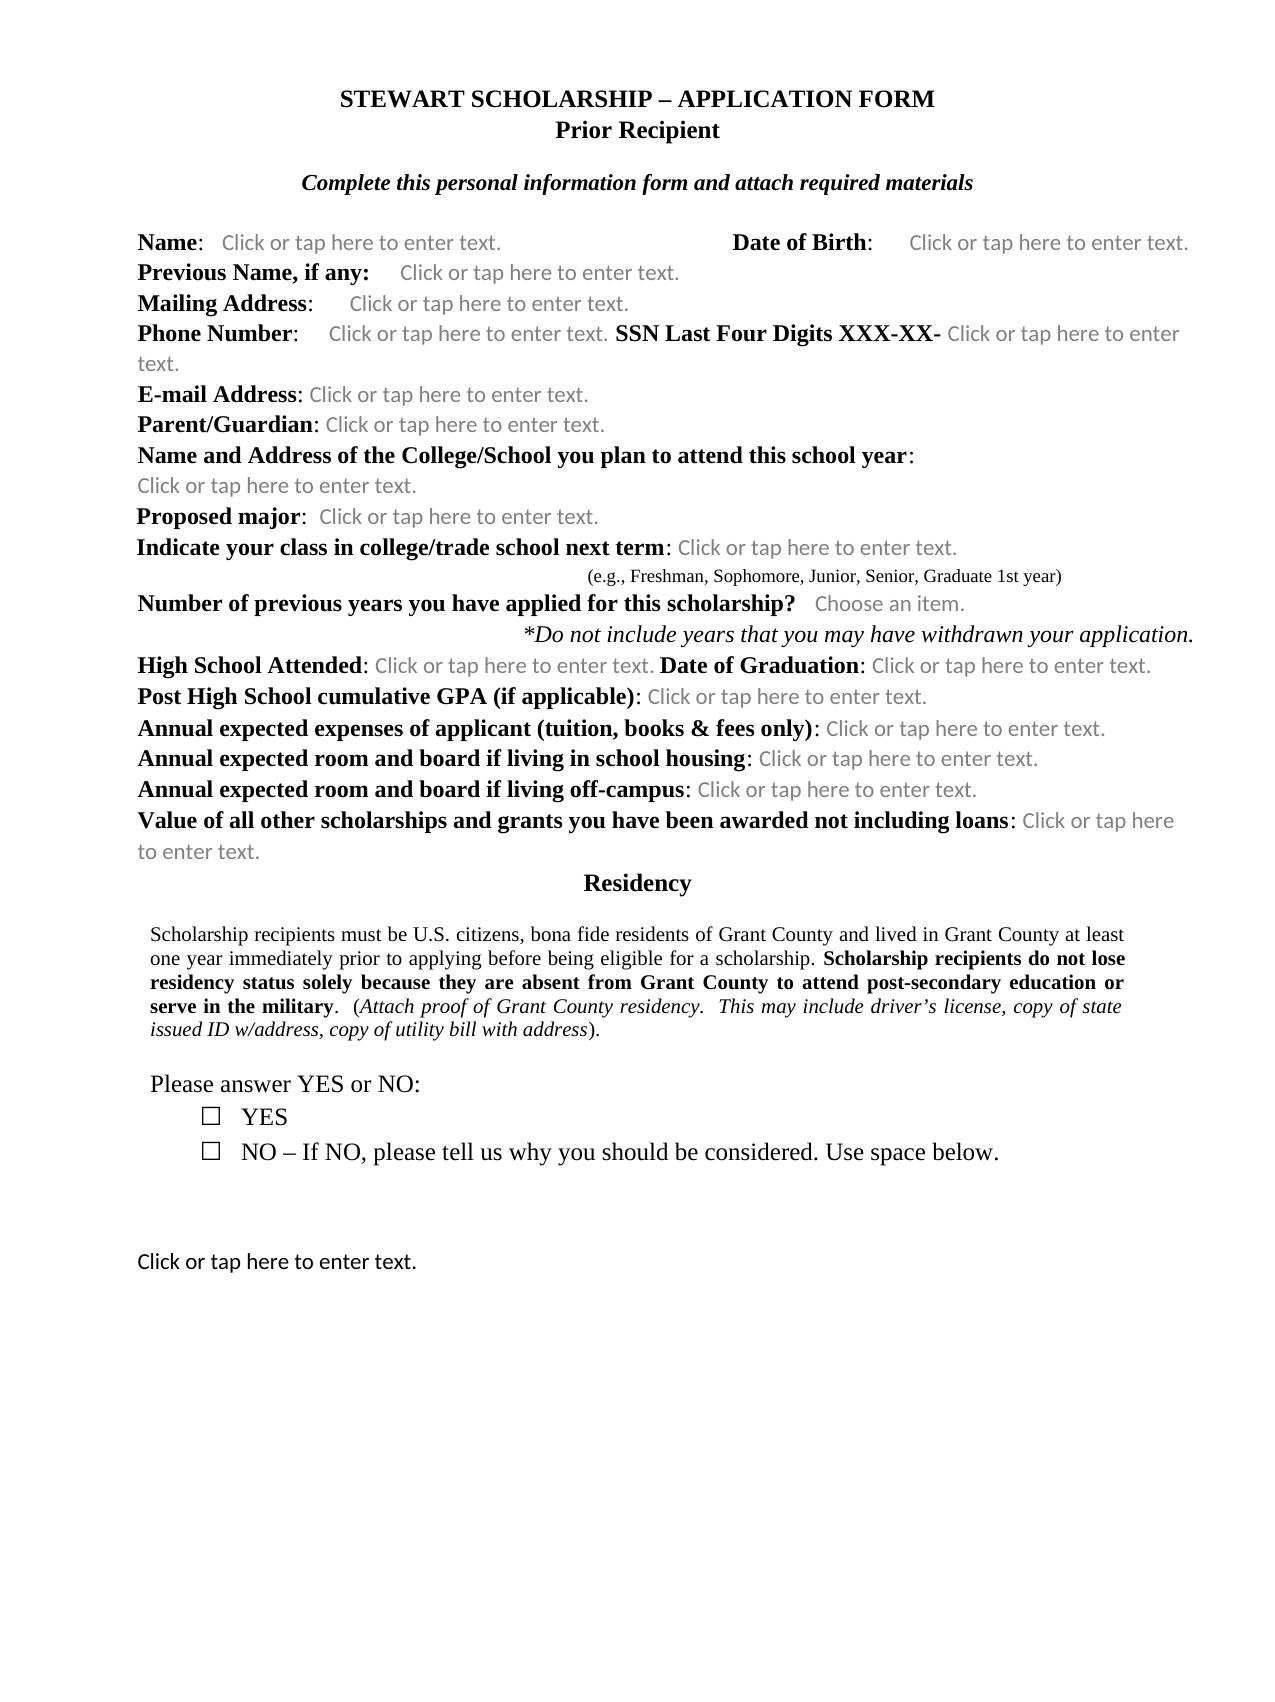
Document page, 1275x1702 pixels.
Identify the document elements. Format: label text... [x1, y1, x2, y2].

text Name: Date of Birth: [137, 228, 1197, 256]
text Indicate your class in college/trade school next term: [136, 533, 1129, 561]
text Parent/Guardian: [137, 410, 1129, 438]
text Mailing Address: [137, 289, 1197, 317]
text Post High School cumulative GPA (if applicable): [137, 682, 1197, 710]
text Residency [137, 868, 1138, 897]
text Number of previous years you have applied for this scholarship? [137, 589, 1197, 617]
text Scholarship recipients must be U.S. citizens, bona fide residents of Grant County and lived in Grant County at least one year immediately prior to applying before being eligible for a scholarship. Scholarship recipients do not lose residency status solely because they are absent from Grant County to attend post-secondary education or serve in the military. (Attach proof of Grant County residency. This may include driver’s license, copy of state issued ID w/address, copy of utility bill with address). [150, 922, 1126, 1041]
text YES [199, 1098, 1130, 1132]
text *Do not include years that you may have withdrawn your application. [137, 620, 1197, 648]
text NO – If NO, please tell us why you should be considered. Use space below. [199, 1134, 1130, 1168]
text Proposed major: [136, 502, 1129, 530]
text STEWART SCHOLARSHIP – APPLICATION FORM [137, 84, 1138, 113]
text Annual expected room and board if living off-campus: [137, 775, 1197, 803]
text Please answer YES or NO: [150, 1069, 1130, 1097]
text Previous Name, if any: [137, 258, 1197, 287]
text (e.g., Freshman, Sophomore, Junior, Senior, Graduate 1st year) [587, 565, 1129, 586]
text Prior Recipient [137, 115, 1138, 144]
text Annual expected expenses of applicant (tuition, books & fees only): [137, 713, 1197, 742]
text Phone Number: SSN Last Four Digits XXX-XX- [137, 319, 1197, 377]
text Value of all other scholarships and grants you have been awarded not including loans: [137, 806, 1197, 865]
text High School Attended: Date of Graduation: [137, 651, 1197, 679]
text Annual expected room and board if living in school housing: [137, 744, 1197, 773]
text Name and Address of the College/School you plan to attend this school year: [137, 441, 1129, 468]
text E-mail Address: [138, 379, 1197, 408]
text Complete this personal information form and attach required materials [137, 169, 1138, 196]
